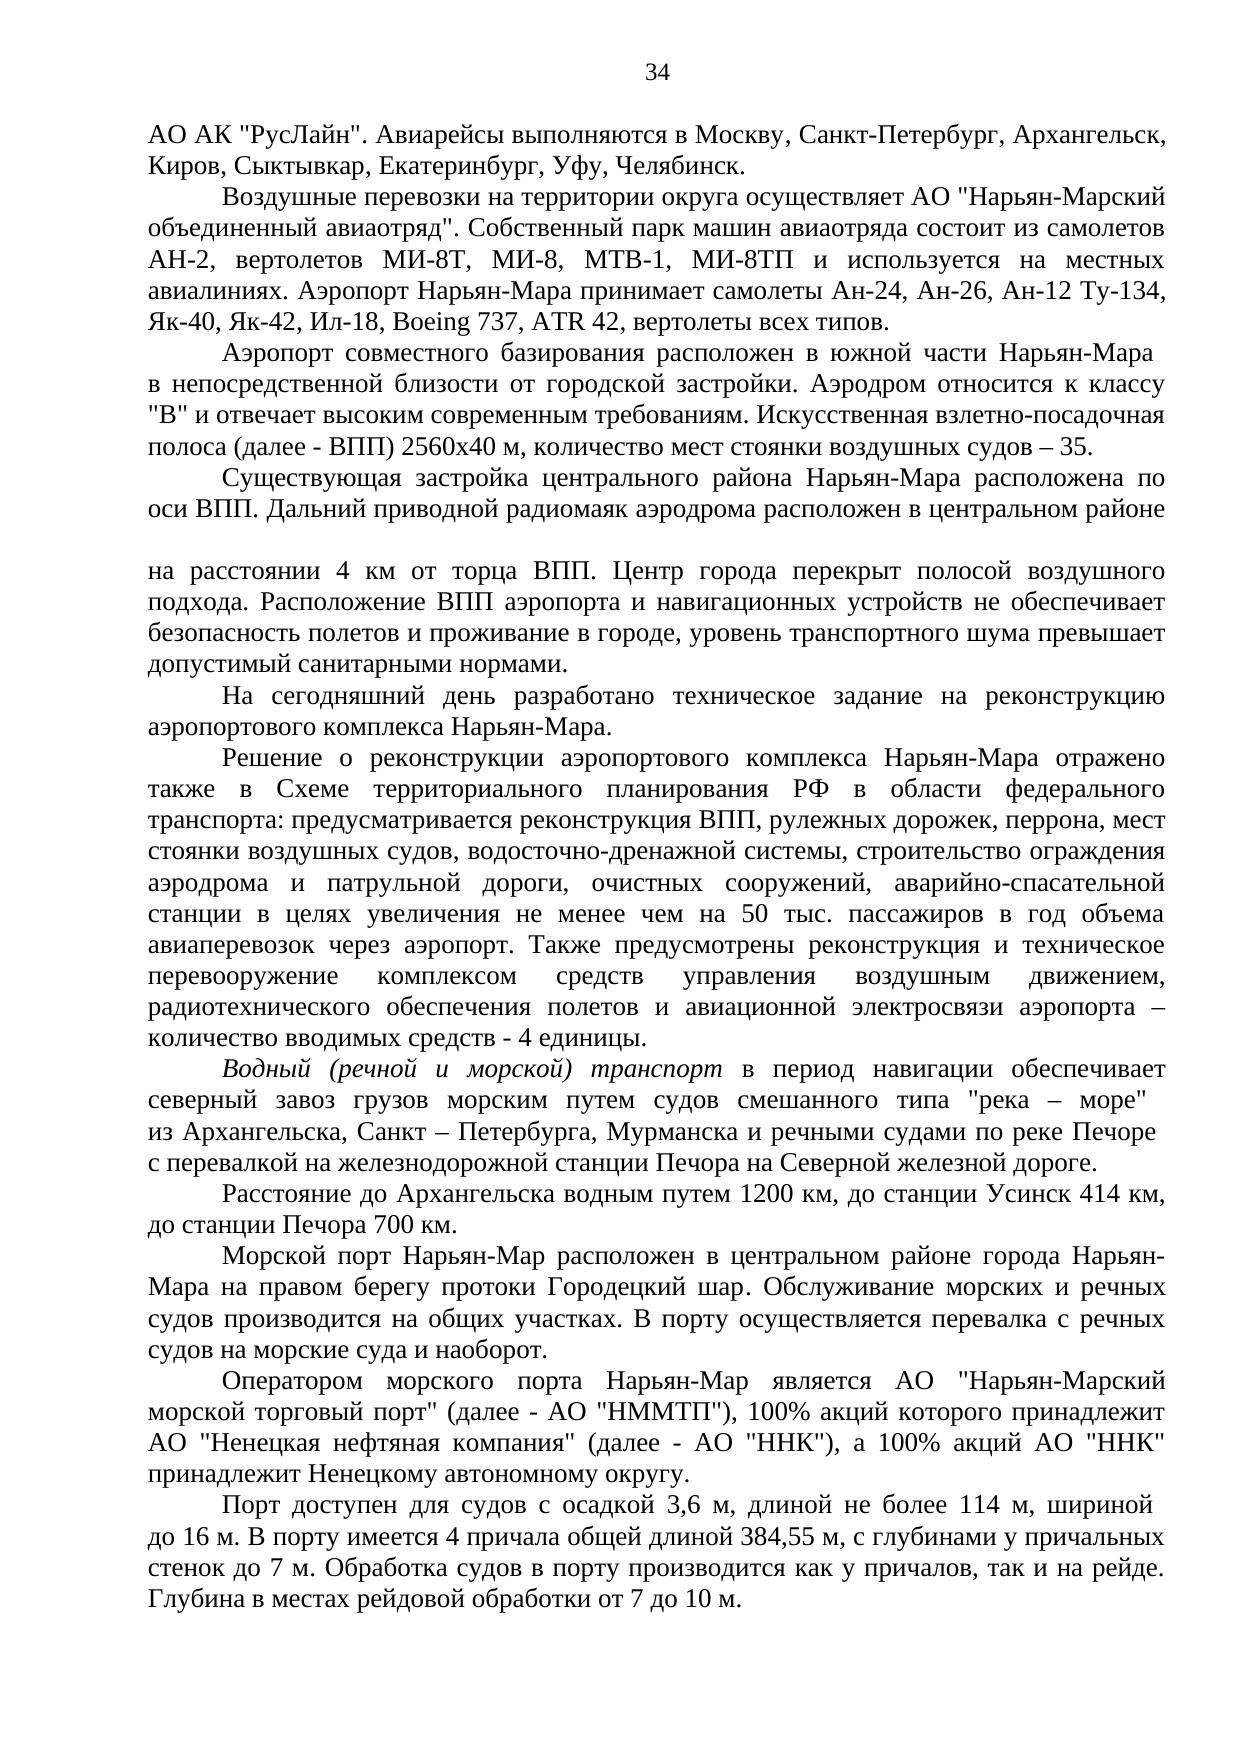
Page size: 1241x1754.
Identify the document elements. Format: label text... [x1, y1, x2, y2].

text Аэропорт совместного базирования расположен в южной части Нарьян-Мара в непосредственной близости от городской застройки. Аэродром относится к классу "В" и отвечает высоким современным требованиям. Искусственная взлетно-посадочная полоса (далее - ВПП) 2560x40 м, количество мест стоянки воздушных судов – 35. [148, 336, 1167, 461]
text Воздушные перевозки на территории округа осуществляет АО "Нарьян-Марский объединенный авиаотряд". Собственный парк машин авиаотряда состоит из самолетов АН-2, вертолетов МИ-8Т, МИ-8, МТВ-1, МИ-8ТП и используется на местных авиалиниях. Аэропорт Нарьян-Мара принимает самолеты Ан-24, Ан-26, Ан-12 Ту-134, Як-40, Як-42, Ил-18, Boeing 737, ATR 42, вертолеты всех типов. [148, 180, 1167, 336]
text Морской порт Нарьян-Мар расположен в центральном районе города Нарьян-Мара на правом берегу протоки Городецкий шар. Обслуживание морских и речных судов производится на общих участках. В порту осуществляется перевалка с речных судов на морские суда и наоборот. [148, 1239, 1167, 1364]
text Существующая застройка центрального района Нарьян-Мара расположена по оси ВПП. Дальний приводной радиомаяк аэродрома расположен в центральном районе на расстоянии 4 км от торца ВПП. Центр города перекрыт полосой воздушного подхода. Расположение ВПП аэропорта и навигационных устройств не обеспечивает безопасность полетов и проживание в городе, уровень транспортного шума превышает допустимый санитарными нормами. [148, 461, 1167, 679]
text На сегодняшний день разработано техническое задание на реконструкцию аэропортового комплекса Нарьян-Мара. [148, 679, 1167, 741]
text Порт доступен для судов с осадкой 3,6 м, длиной не более 114 м, шириной до 16 м. В порту имеется 4 причала общей длиной 384,55 м, с глубинами у причальных стенок до 7 м. Обработка судов в порту производится как у причалов, так и на рейде. Глубина в местах рейдовой обработки от 7 до 10 м. [148, 1488, 1167, 1613]
text Решение о реконструкции аэропортового комплекса Нарьян-Мара отражено также в Схеме территориального планирования РФ в области федерального транспорта: предусматривается реконструкция ВПП, рулежных дорожек, перрона, мест стоянки воздушных судов, водосточно-дренажной системы, строительство ограждения аэродрома и патрульной дороги, очистных сооружений, аварийно-спасательной станции в целях увеличения не менее чем на 50 тыс. пассажиров в год объема авиаперевозок через аэропорт. Также предусмотрены реконструкция и техническое перевооружение комплексом средств управления воздушным движением, радиотехнического обеспечения полетов и авиационной электросвязи аэропорта – количество вводимых средств - 4 единицы. [148, 741, 1167, 1052]
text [148, 118, 1167, 180]
text Водный (речной и морской) транспорт в период навигации обеспечивает северный завоз грузов морским путем судов смешанного типа "река – море" из Архангельска, Санкт – Петербурга, Мурманска и речными судами по реке Печоре с перевалкой на железнодорожной станции Печора на Северной железной дороге. [148, 1052, 1167, 1177]
text Оператором морского порта Нарьян-Мар является АО "Нарьян-Марский морской торговый порт" (далее - АО "НММТП"), 100% акций которого принадлежит АО "Ненецкая нефтяная компания" (далее - АО "ННК"), а 100% акций АО "ННК" принадлежит Ненецкому автономному округу. [148, 1364, 1167, 1488]
text Расстояние до Архангельска водным путем 1200 км, до станции Усинск 414 км, до станции Печора 700 км. [148, 1177, 1167, 1239]
